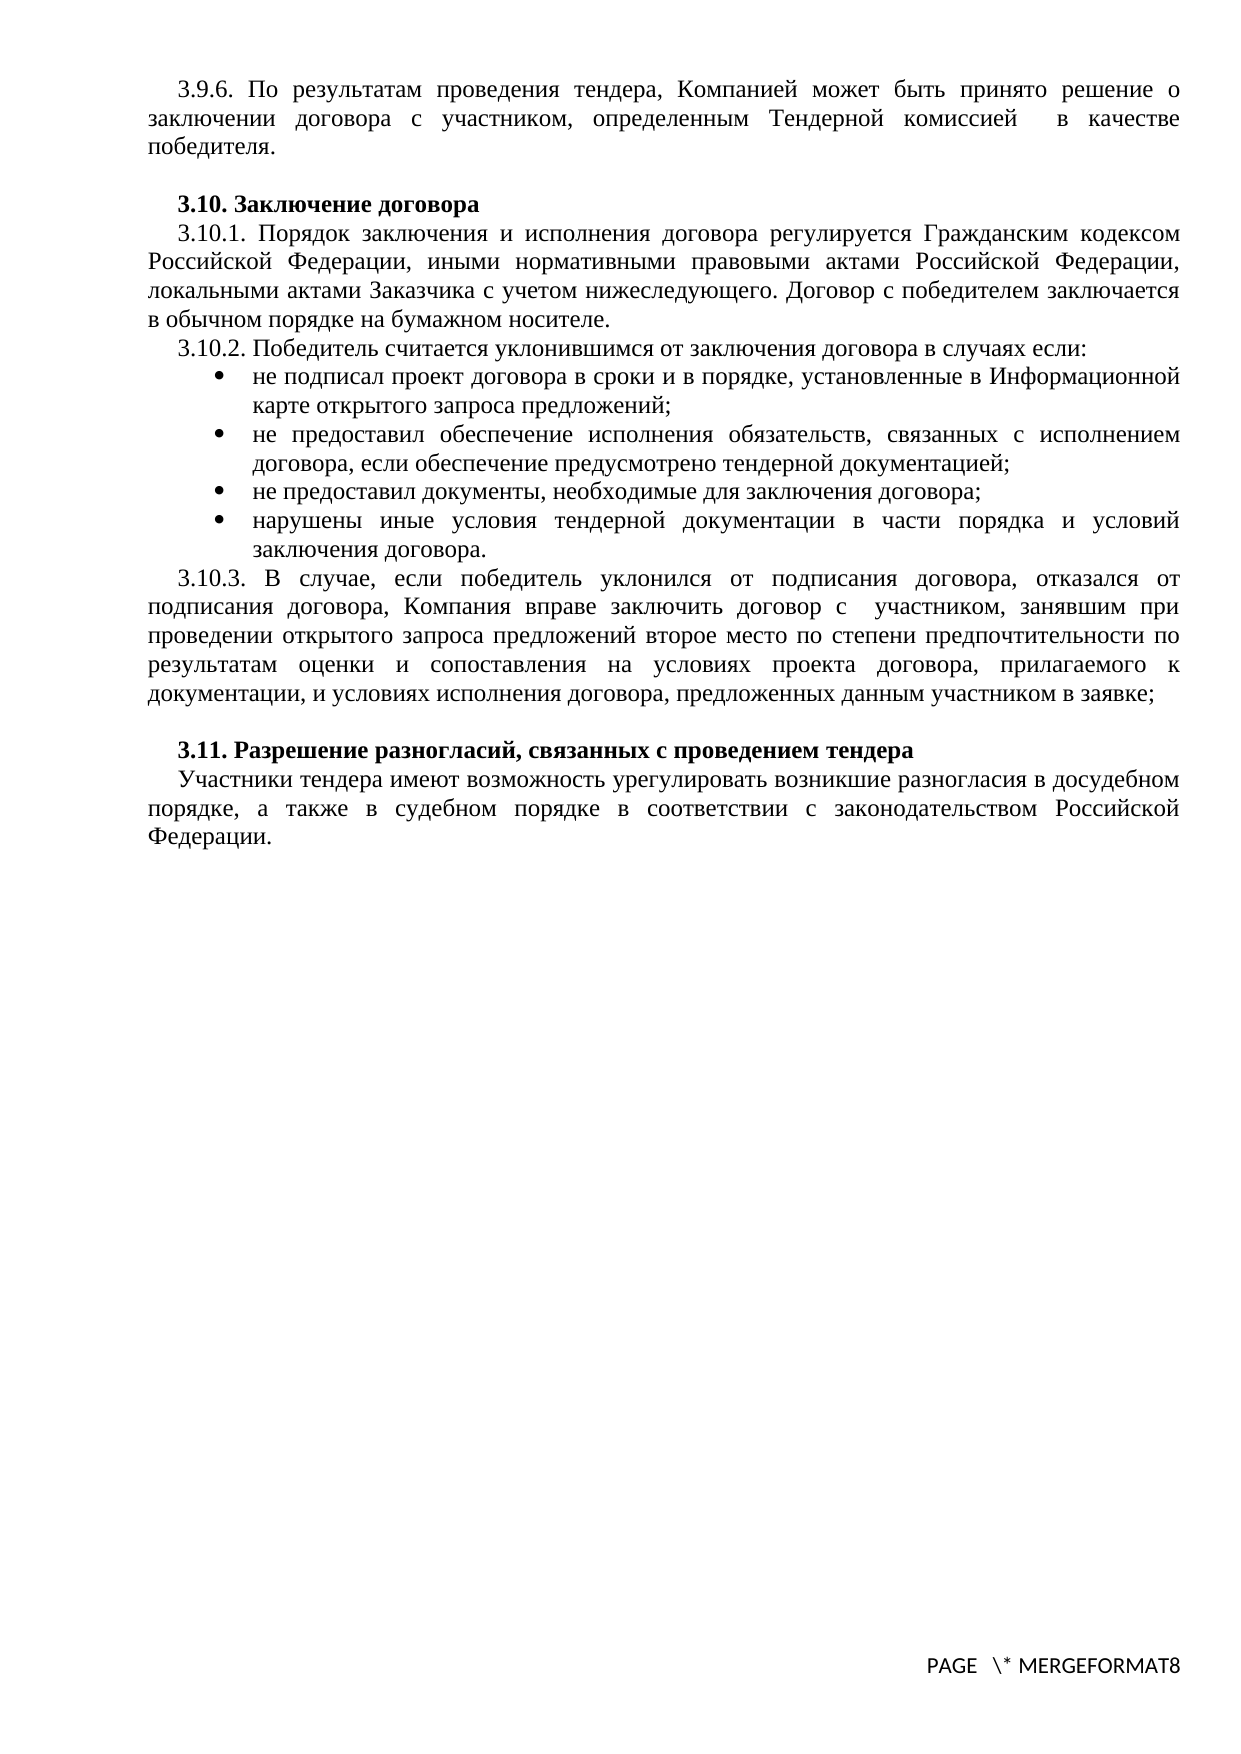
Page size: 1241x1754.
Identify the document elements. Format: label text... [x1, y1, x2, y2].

text Участники тендера имеют возможность урегулировать возникшие разногласия в досудебном порядке, а также в судебном порядке в соответствии с законодательством Российской Федерации. [148, 764, 1181, 850]
text 3.10. Заключение договора [148, 189, 1181, 218]
list не подписал проект договора в сроки и в порядке, установленные в Информационной карте открытого запроса предложений; [215, 361, 1181, 419]
list не предоставил документы, необходимые для заключения договора; [215, 476, 1181, 505]
text 3.10.1. Порядок заключения и исполнения договора регулируется Гражданским кодексом Российской Федерации, иными нормативными правовыми актами Российской Федерации, локальными актами Заказчика с учетом нижеследующего. Договор с победителем заключается в обычном порядке на бумажном носителе. [148, 218, 1181, 333]
text 3.9.6. По результатам проведения тендера, Компанией может быть принято решение о заключении договора с участником, определенным Тендерной комиссией в качестве победителя. [148, 74, 1181, 160]
text 3.10.2. Победитель считается уклонившимся от заключения договора в случаях если: [148, 333, 1181, 361]
list нарушены иные условия тендерной документации в части порядка и условий заключения договора. [215, 505, 1181, 563]
list не предоставил обеспечение исполнения обязательств, связанных с исполнением договора, если обеспечение предусмотрено тендерной документацией; [215, 419, 1181, 476]
text 3.10.3. В случае, если победитель уклонился от подписания договора, отказался от подписания договора, Компания вправе заключить договор с участником, занявшим при проведении открытого запроса предложений второе место по степени предпочтительности по результатам оценки и сопоставления на условиях проекта договора, прилагаемого к документации, и условиях исполнения договора, предложенных данным участником в заявке; [148, 563, 1181, 706]
text 3.11. Разрешение разногласий, связанных с проведением тендера [148, 735, 1181, 764]
